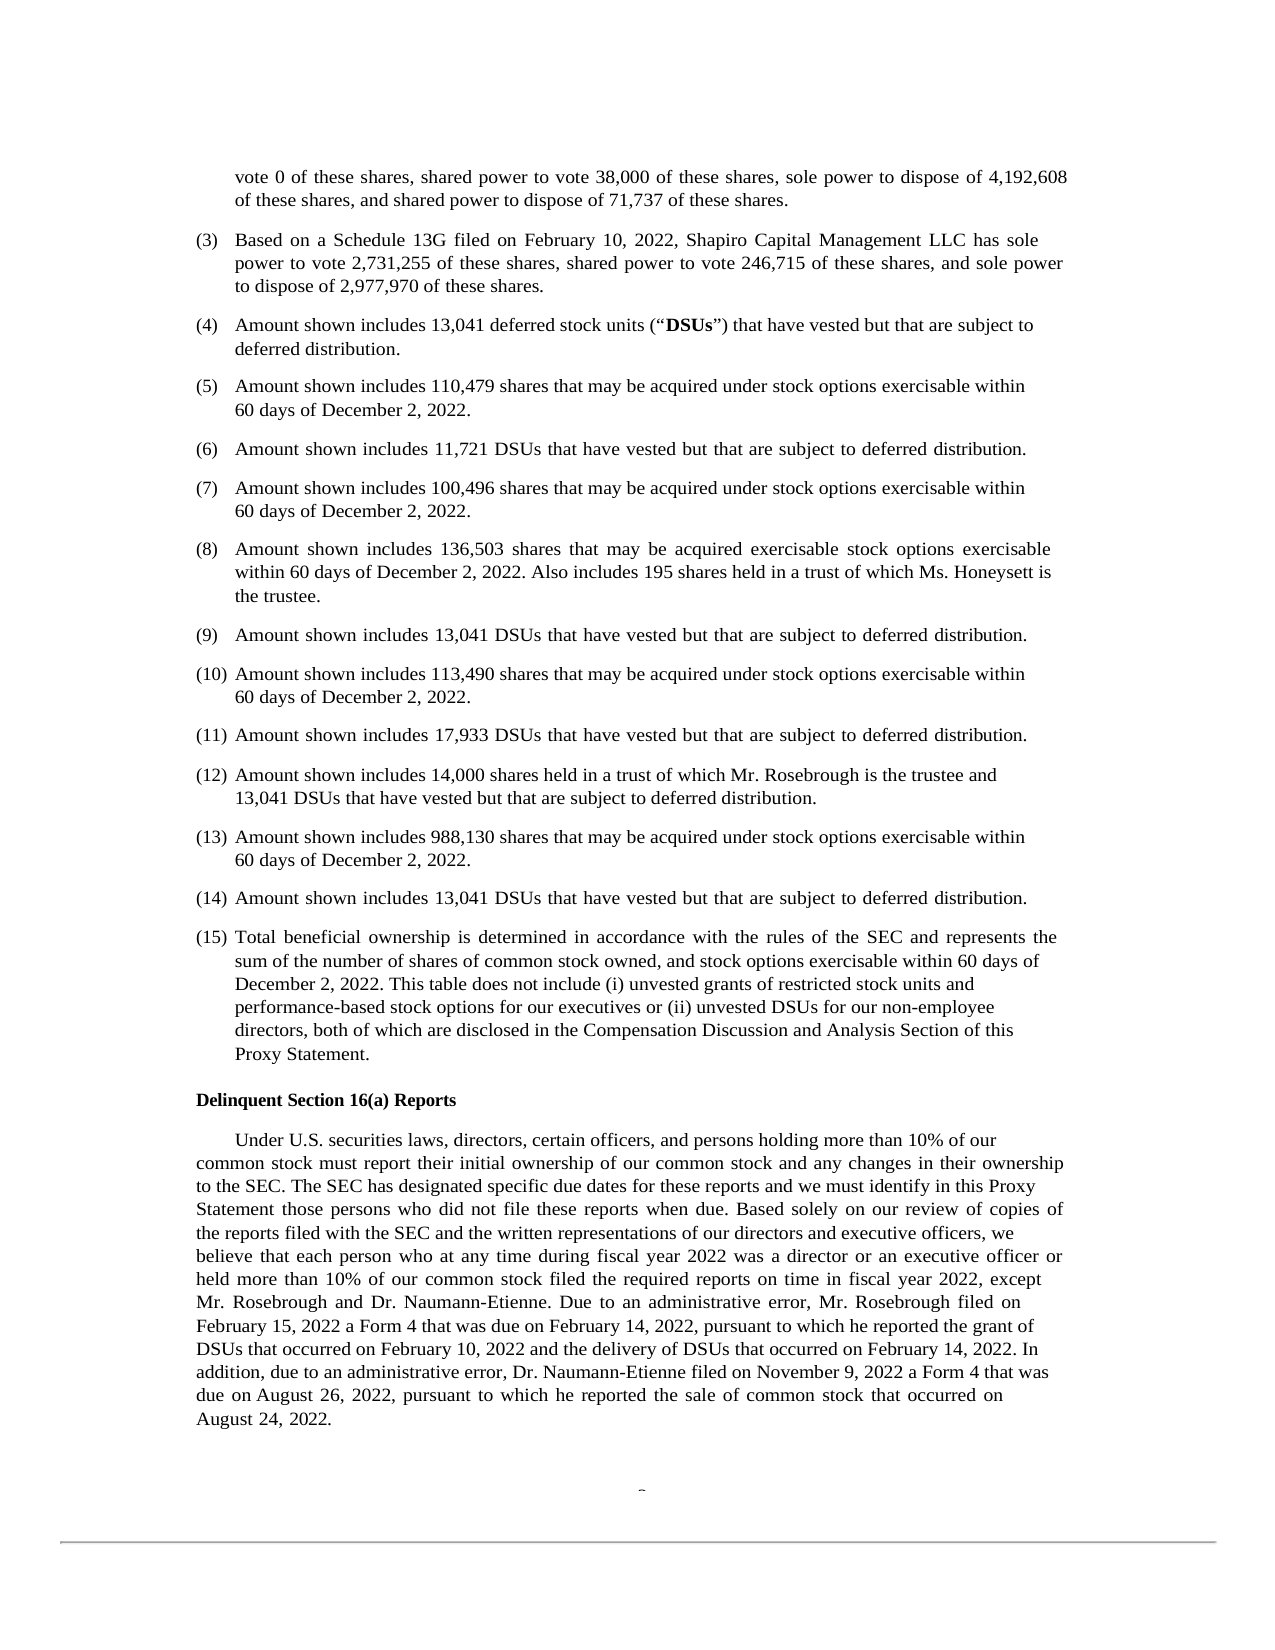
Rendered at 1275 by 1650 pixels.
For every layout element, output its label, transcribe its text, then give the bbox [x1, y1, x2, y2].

list Amount shown includes 17,933 DSUs that have vested but that are subject to deferred distribution. [196, 724, 1227, 746]
list Based on a Schedule 13G filed on February 10, 2022, Shapiro Capital Management LLC has sole power to vote 2,731,255 of these shares, shared power to vote 246,715 of these shares, and sole power to dispose of 2,977,970 of these shares. [196, 228, 1068, 296]
list Total beneficial ownership is determined in accordance with the rules of the SEC and represents the sum of the number of shares of common stock owned, and stock options exercisable within 60 days of December 2, 2022. This table does not include (i) unvested grants of restricted stock units and performance-based stock options for our executives or (ii) unvested DSUs for our non-employee directors, both of which are disclosed in the Compensation Discussion and Analysis Section of this Proxy Statement. [196, 926, 1067, 1064]
list Amount shown includes 136,503 shares that may be acquired exercisable stock options exercisable within 60 days of December 2, 2022. Also includes 195 shares held in a trust of which Ms. Honeysett is the trustee. [196, 538, 1079, 606]
list Amount shown includes 110,479 shares that may be acquired under stock options exercisable within 60 days of December 2, 2022. [196, 375, 1052, 420]
subtitle Delinquent Section 16(a) Reports [196, 1089, 1227, 1111]
text August 24, 2022. [196, 1407, 1227, 1429]
list Amount shown includes 13,041 DSUs that have vested but that are subject to deferred distribution. [196, 624, 1227, 646]
list Amount shown includes 113,490 shares that may be acquired under stock options exercisable within 60 days of December 2, 2022. [196, 663, 1052, 708]
list Amount shown includes 100,496 shares that may be acquired under stock options exercisable within 60 days of December 2, 2022. [196, 477, 1052, 522]
text vote 0 of these shares, shared power to vote 38,000 of these shares, sole power to dispose of 4,192,608 of these shares, and shared power to dispose of 71,737 of these shares. [234, 166, 1079, 211]
list Amount shown includes 988,130 shares that may be acquired under stock options exercisable within 60 days of December 2, 2022. [196, 826, 1052, 871]
list Amount shown includes 13,041 DSUs that have vested but that are subject to deferred distribution. [196, 887, 1227, 909]
list Amount shown includes 13,041 deferred stock units (“DSUs”) that have vested but that are subject to deferred distribution. [196, 314, 1058, 359]
list Amount shown includes 14,000 shares held in a trust of which Mr. Rosebrough is the trustee and 13,041 DSUs that have vested but that are subject to deferred distribution. [196, 764, 1023, 808]
list Amount shown includes 11,721 DSUs that have vested but that are subject to deferred distribution. [196, 438, 1227, 459]
text Under U.S. securities laws, directors, certain officers, and persons holding more than 10% of our common stock must report their initial ownership of our common stock and any changes in their ownership to the SEC. The SEC has designated specific due dates for these reports and we must identify in this Proxy Statement those persons who did not file these reports when due. Based solely on our review of copies of the reports filed with the SEC and the written representations of our directors and executive officers, we believe that each person who at any time during fiscal year 2022 was a director or an executive officer or held more than 10% of our common stock filed the required reports on time in fiscal year 2022, except [196, 1129, 1068, 1289]
text Mr. Rosebrough and Dr. Naumann-Etienne. Due to an administrative error, Mr. Rosebrough filed on February 15, 2022 a Form 4 that was due on February 14, 2022, pursuant to which he reported the grant of DSUs that occurred on February 10, 2022 and the delivery of DSUs that occurred on February 14, 2022. In addition, due to an administrative error, Dr. Naumann-Etienne filed on November 9, 2022 a Form 4 that was due on August 26, 2022, pursuant to which he reported the sale of common stock that occurred on [196, 1291, 1066, 1406]
